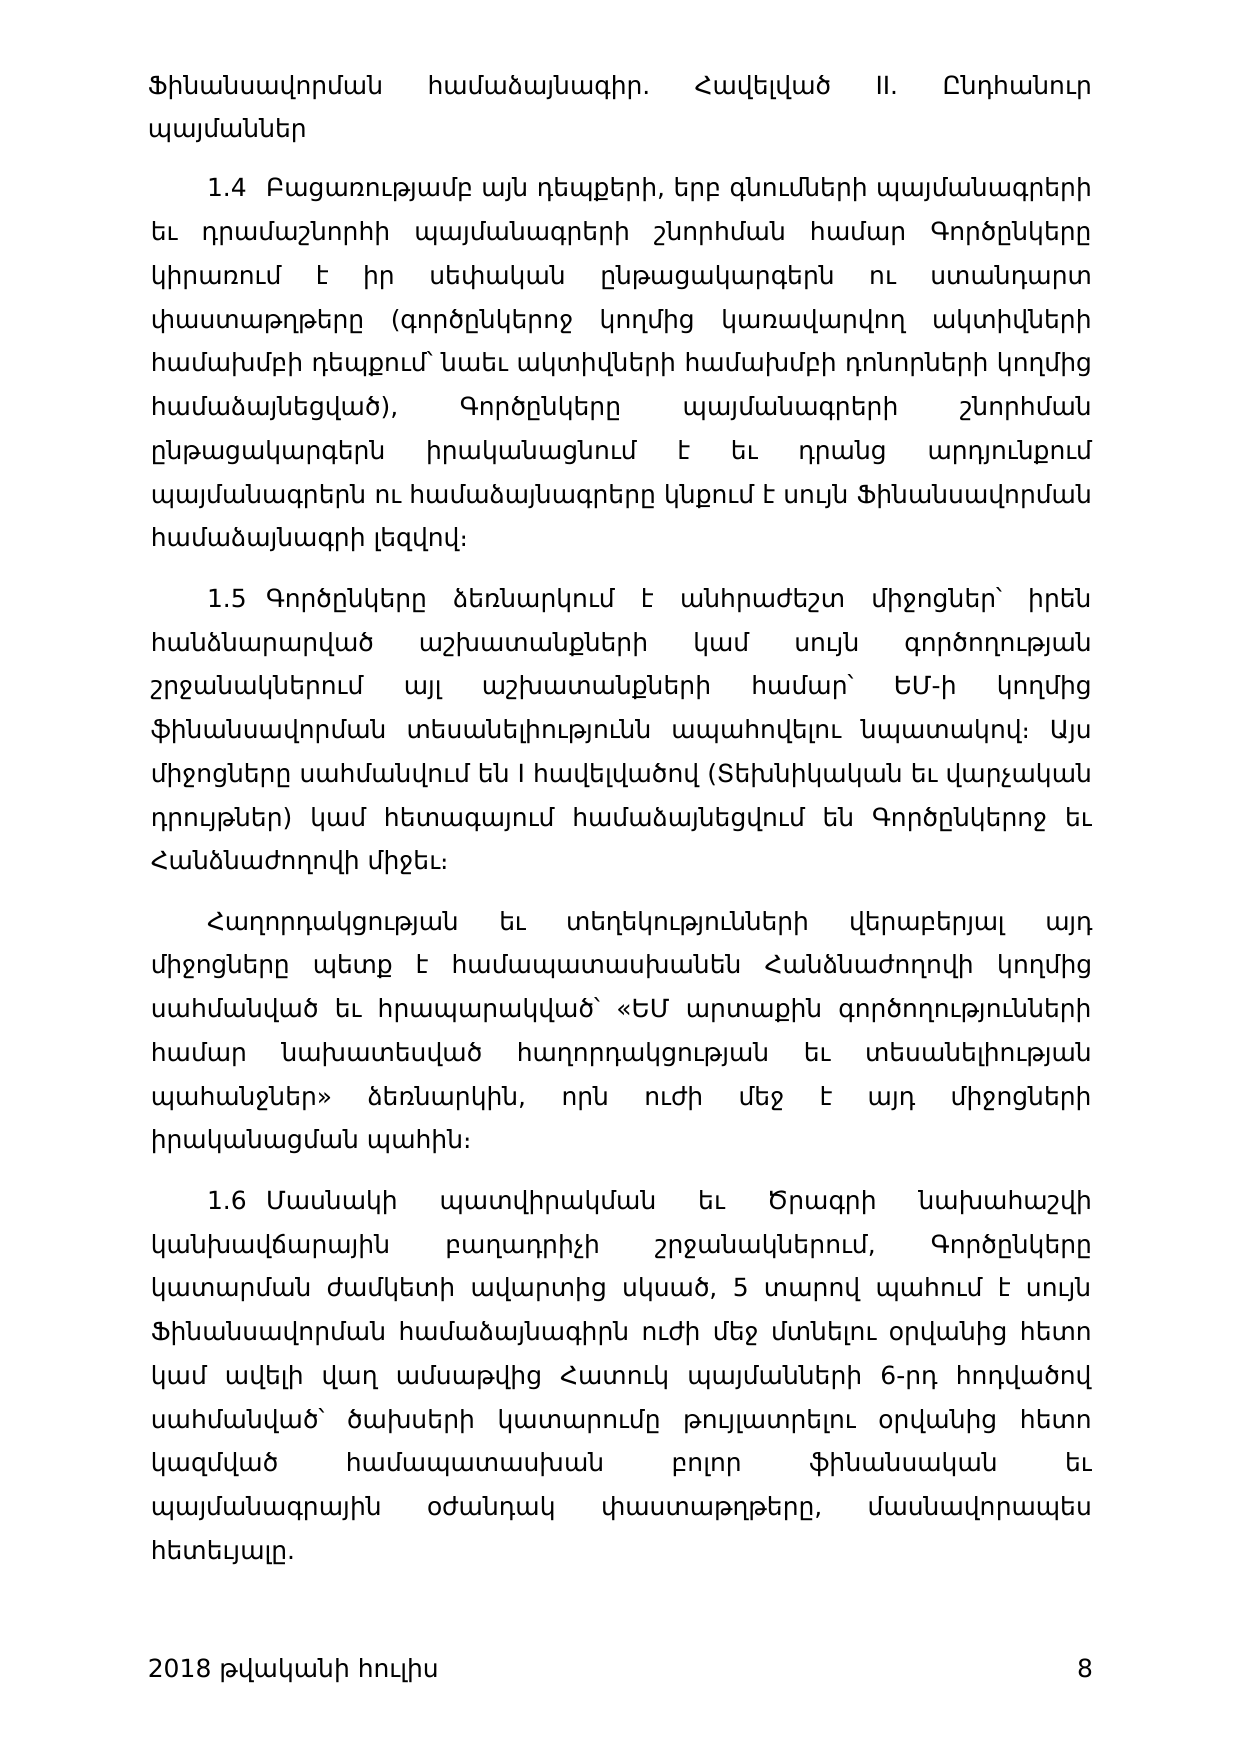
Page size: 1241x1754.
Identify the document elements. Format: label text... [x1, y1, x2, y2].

text Հաղորդակցության եւ տեղեկությունների վերաբերյալ այդ միջոցները պետք է համապատասխանեն Հանձնաժողովի կողմից սահմանված եւ հրապարակված՝ «ԵՄ արտաքին գործողությունների համար նախատեսված հաղորդակցության եւ տեսանելիության պահանջներ» ձեռնարկին, որն ուժի մեջ է այդ միջոցների իրականացման պահին։ [151, 907, 1092, 1155]
text 1.4 Բացառությամբ այն դեպքերի, երբ գնումների պայմանագրերի եւ դրամաշնորհի պայմանագրերի շնորհման համար Գործընկերը կիրառում է իր սեփական ընթացակարգերն ու ստանդարտ փաստաթղթերը (գործընկերոջ կողմից կառավարվող ակտիվների համախմբի դեպքում՝ նաեւ ակտիվների համախմբի դոնորների կողմից համաձայնեցված), Գործընկերը պայմանագրերի շնորհման ընթացակարգերն իրականացնում է եւ դրանց արդյունքում պայմանագրերն ու համաձայնագրերը կնքում է սույն Ֆինանսավորման համաձայնագրի լեզվով։ [151, 173, 1092, 553]
text 1.6 Մասնակի պատվիրակման եւ Ծրագրի նախահաշվի կանխավճարային բաղադրիչի շրջանակներում, Գործընկերը կատարման ժամկետի ավարտից սկսած, 5 տարով պահում է սույն Ֆինանսավորման համաձայնագիրն ուժի մեջ մտնելու օրվանից հետո կամ ավելի վաղ ամսաթվից Հատուկ պայմանների 6-րդ հոդվածով սահմանված՝ ծախսերի կատարումը թույլատրելու օրվանից հետո կազմված համապատասխան բոլոր ֆինանսական եւ պայմանագրային օժանդակ փաստաթղթերը, մասնավորապես հետեւյալը. [151, 1186, 1092, 1565]
text 1.5 Գործընկերը ձեռնարկում է անհրաժեշտ միջոցներ՝ իրեն հանձնարարված աշխատանքների կամ սույն գործողության շրջանակներում այլ աշխատանքների համար՝ ԵՄ-ի կողմից ֆինանսավորման տեսանելիությունն ապահովելու նպատակով։ Այս միջոցները սահմանվում են I հավելվածով (Տեխնիկական եւ վարչական դրույթներ) կամ հետագայում համաձայնեցվում են Գործընկերոջ եւ Հանձնաժողովի միջեւ։ [151, 584, 1092, 876]
